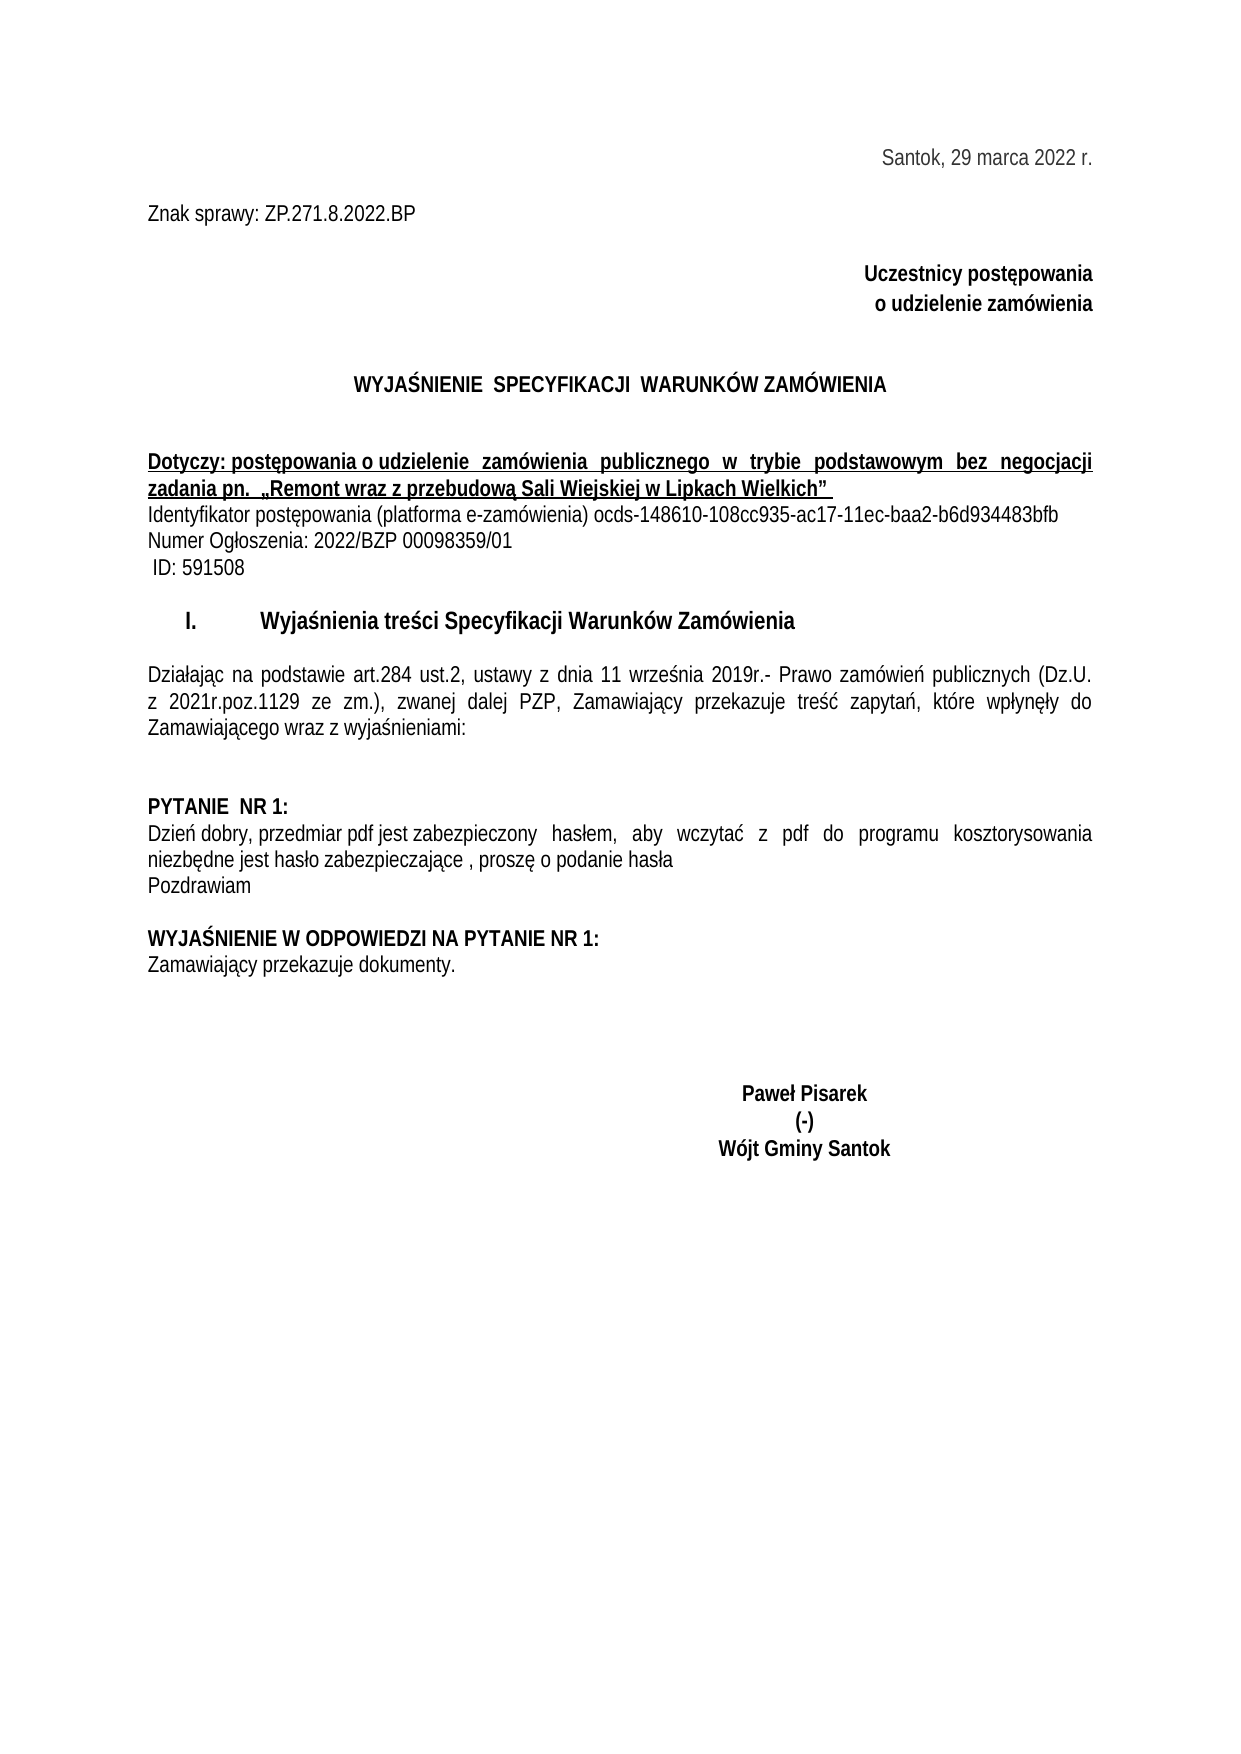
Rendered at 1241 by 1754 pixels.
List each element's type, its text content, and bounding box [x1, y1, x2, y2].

text Identyfikator postępowania (platforma e-zamówienia) ocds-148610-108cc935-ac17-11ec-baa2-b6d934483bfb [148, 501, 1093, 527]
text WYJAŚNIENIE W ODPOWIEDZI NA PYTANIE NR 1: [148, 925, 1093, 951]
text Dotyczy: postępowania o udzielenie zamówienia publicznego w trybie podstawowym bez negocjacji zadania pn. „Remont wraz z przebudową Sali Wiejskiej w Lipkach Wielkich” [148, 448, 1093, 471]
text Dzień dobry, przedmiar pdf jest zabezpieczony hasłem, aby wczytać z pdf do programu kosztorysowania niezbędne jest hasło zabezpieczające , proszę o podanie hasła Pozdrawiam [148, 819, 1093, 898]
text Wójt Gminy Santok [516, 1135, 1093, 1162]
text Santok, 29 marca 2022 r. [148, 148, 1093, 169]
text Znak sprawy: ZP.271.8.2022.BP [148, 200, 1093, 226]
text Zamawiający przekazuje dokumenty. [148, 951, 1093, 978]
text Numer Ogłoszenia: 2022/BZP 00098359/01 [148, 527, 1093, 554]
list Wyjaśnienia treści Specyfikacji Warunków Zamówienia [185, 606, 1093, 635]
text Działając na podstawie art.284 ust.2, ustawy z dnia 11 września 2019r.- Prawo zamówień publicznych (Dz.U. z 2021r.poz.1129 ze zm.), zwanej dalej PZP, Zamawiający przekazuje treść zapytań, które wpłynęły do Zamawiającego wraz z wyjaśnieniami: [148, 661, 1093, 740]
text (-) [516, 1107, 1093, 1134]
text Uczestnicy postępowania [148, 260, 1093, 286]
text WYJAŚNIENIE SPECYFIKACJI WARUNKÓW ZAMÓWIENIA [148, 371, 1093, 397]
text Paweł Pisarek [516, 1079, 1093, 1106]
text ID: 591508 [148, 554, 1093, 580]
text PYTANIE NR 1: [148, 793, 1093, 819]
text o udzielenie zamówienia [148, 290, 1093, 317]
text Dotyczy: postępowania o udzielenie zamówienia publicznego w trybie podstawowym bez negocjacji zadania pn. „Remont wraz z przebudową Sali Wiejskiej w Lipkach Wielkich” [148, 472, 1093, 501]
